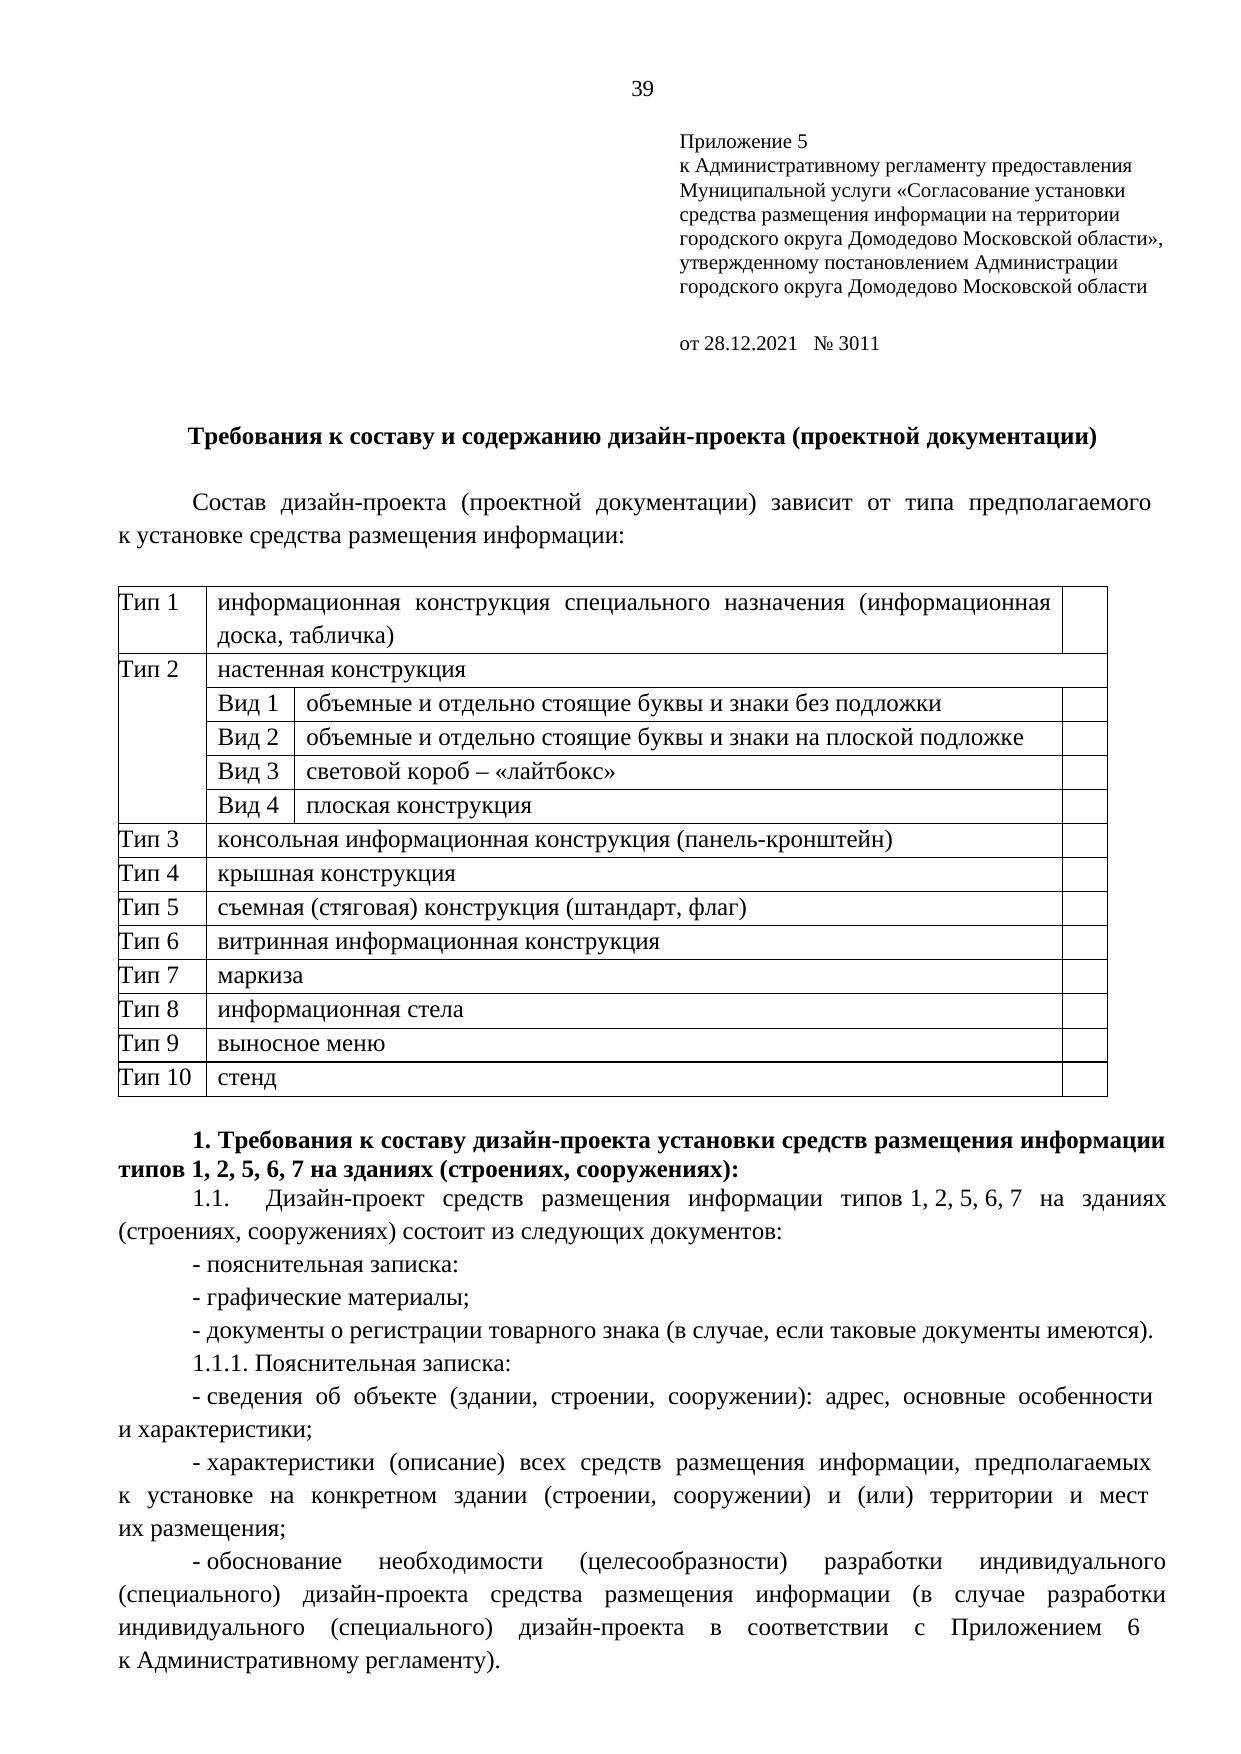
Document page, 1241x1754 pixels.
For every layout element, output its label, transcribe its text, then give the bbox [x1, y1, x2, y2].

text Требования к составу и содержанию дизайн-проекта (проектной документации) [118, 388, 1167, 450]
table_cell [1063, 1029, 1107, 1061]
table_header информационная конструкция специального назначения (информационная доска, табличка) [207, 587, 1062, 653]
table_cell световой короб – «лайтбокс» [295, 756, 1062, 789]
list сведения об объекте (здании, строении, сооружении): адрес, основные особенности и характеристики; [118, 1381, 1167, 1443]
table_cell Вид 3 [207, 756, 294, 789]
table_cell [1063, 824, 1107, 857]
table_cell Тип 10 [119, 1063, 206, 1096]
table_cell консольная информационная конструкция (панель-кронштейн) [207, 824, 1062, 857]
table_cell [1063, 756, 1107, 789]
text Состав дизайн-проекта (проектной документации) зависит от типа предполагаемого к установке средства размещения информации: [118, 487, 1167, 549]
list характеристики (описание) всех средств размещения информации, предполагаемых к установке на конкретном здании (строении, сооружении) и (или) территории и мест их размещения; [118, 1447, 1167, 1542]
text 1. Требования к составу дизайн-проекта установки средств размещения информации типов 1, 2, 5, 6, 7 на зданиях (строениях, сооружениях): [118, 1125, 1167, 1183]
text утвержденному постановлением Администрации городского округа Домодедово Московской области [679, 250, 1167, 298]
text к Административному регламенту предоставления Муниципальной услуги «Согласование установки средства размещения информации на территории городского округа Домодедово Московской области», [679, 153, 1167, 250]
list пояснительная записка: [118, 1249, 1167, 1278]
text 1.1.1. Пояснительная записка: [118, 1348, 1167, 1377]
table_cell крышная конструкция [207, 858, 1062, 891]
table_cell Тип 7 [119, 960, 206, 993]
table_cell [1063, 994, 1107, 1027]
table_cell Тип 5 [119, 892, 206, 925]
table_cell выносное меню [207, 1029, 1062, 1061]
table_cell витринная информационная конструкция [207, 926, 1062, 959]
table_cell Тип 6 [119, 926, 206, 959]
table_cell Тип 8 [119, 994, 206, 1027]
list документы о регистрации товарного знака (в случае, если таковые документы имеются). [118, 1315, 1167, 1344]
list графические материалы; [118, 1282, 1167, 1311]
list Дизайн-проект средств размещения информации типов 1, 2, 5, 6, 7 на зданиях (строениях, сооружениях) состоит из следующих документов: [118, 1183, 1167, 1244]
text Приложение 5 [679, 129, 1167, 153]
table_cell плоская конструкция [295, 790, 1062, 823]
table_cell Вид 1 [207, 688, 294, 721]
table_cell [1063, 926, 1107, 959]
table_cell Тип 9 [119, 1029, 206, 1061]
table_header [1063, 587, 1107, 653]
table_cell объемные и отдельно стоящие буквы и знаки на плоской подложке [295, 722, 1062, 755]
text от 28.12.2021 № 3011 [679, 331, 1167, 355]
table_cell [1063, 858, 1107, 891]
table_cell настенная конструкция [207, 654, 1107, 687]
table_cell Тип 4 [119, 858, 206, 891]
table_cell [1063, 960, 1107, 993]
table_header Тип 1 [119, 587, 206, 653]
list обоснование необходимости (целесообразности) разработки индивидуального (специального) дизайн-проекта средства размещения информации (в случае разработки индивидуального (специального) дизайн-проекта в соответствии с Приложением 6 к Административному регламенту). [118, 1546, 1167, 1674]
table_cell информационная стела [207, 994, 1062, 1027]
table_cell съемная (стяговая) конструкция (штандарт, флаг) [207, 892, 1062, 925]
table_cell [1063, 1063, 1107, 1096]
table_cell [1063, 722, 1107, 755]
table_cell маркиза [207, 960, 1062, 993]
table_cell [1063, 892, 1107, 925]
table_cell Вид 4 [207, 790, 294, 823]
table_cell Вид 2 [207, 722, 294, 755]
table_cell [1063, 790, 1107, 823]
table_cell Тип 3 [119, 824, 206, 857]
table_cell [1063, 688, 1107, 721]
table_cell Тип 2 [119, 654, 206, 823]
table_cell объемные и отдельно стоящие буквы и знаки без подложки [295, 688, 1062, 721]
table_cell стенд [207, 1063, 1062, 1096]
